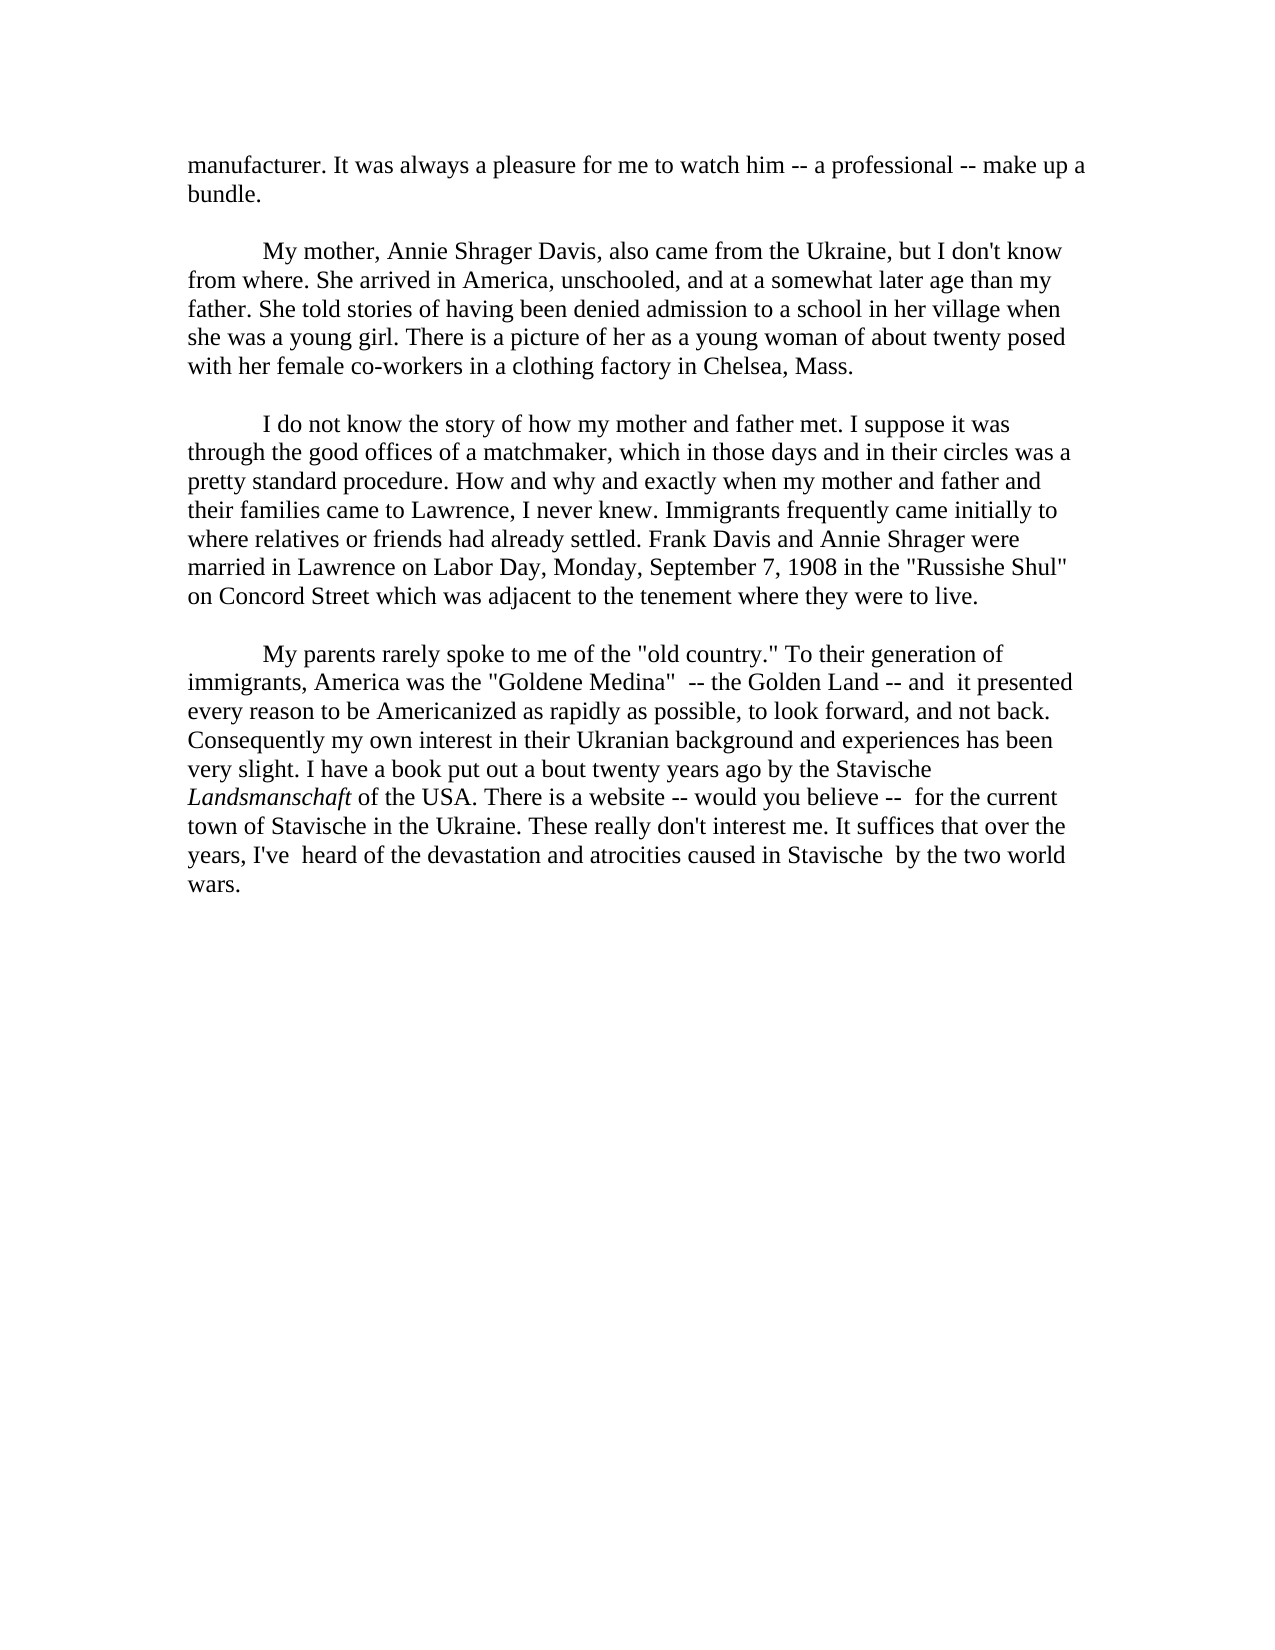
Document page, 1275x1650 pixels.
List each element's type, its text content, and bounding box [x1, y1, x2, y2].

text My mother, Annie Shrager Davis, also came from the Ukraine, but I don't know from where. She arrived in America, unschooled, and at a somewhat later age than my father. She told stories of having been denied admission to a school in her village when she was a young girl. There is a picture of her as a young woman of about twenty posed with her female co-workers in a clothing factory in Chelsea, Mass. [187, 236, 1087, 380]
text I do not know the story of how my mother and father met. I suppose it was through the good offices of a matchmaker, which in those days and in their circles was a pretty standard procedure. How and why and exactly when my mother and father and their families came to Lawrence, I never knew. Immigrants frequently came initially to where relatives or friends had already settled. Frank Davis and Annie Shrager were married in Lawrence on Labor Day, Monday, September 7, 1908 in the "Russishe Shul" on Concord Street which was adjacent to the tenement where they were to live. [187, 409, 1087, 610]
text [187, 150, 1087, 207]
text My parents rarely spoke to me of the "old country." To their generation of immigrants, America was the "Goldene Medina" -- the Golden Land -- and it presented every reason to be Americanized as rapidly as possible, to look forward, and not back. Consequently my own interest in their Ukranian background and experiences has been very slight. I have a book put out a bout twenty years ago by the Stavische Landsmanschaft of the USA. There is a website -- would you believe -- for the current town of Stavische in the Ukraine. These really don't interest me. It suffices that over the years, I've heard of the devastation and atrocities caused in Stavische by the two world wars. [187, 639, 1087, 897]
